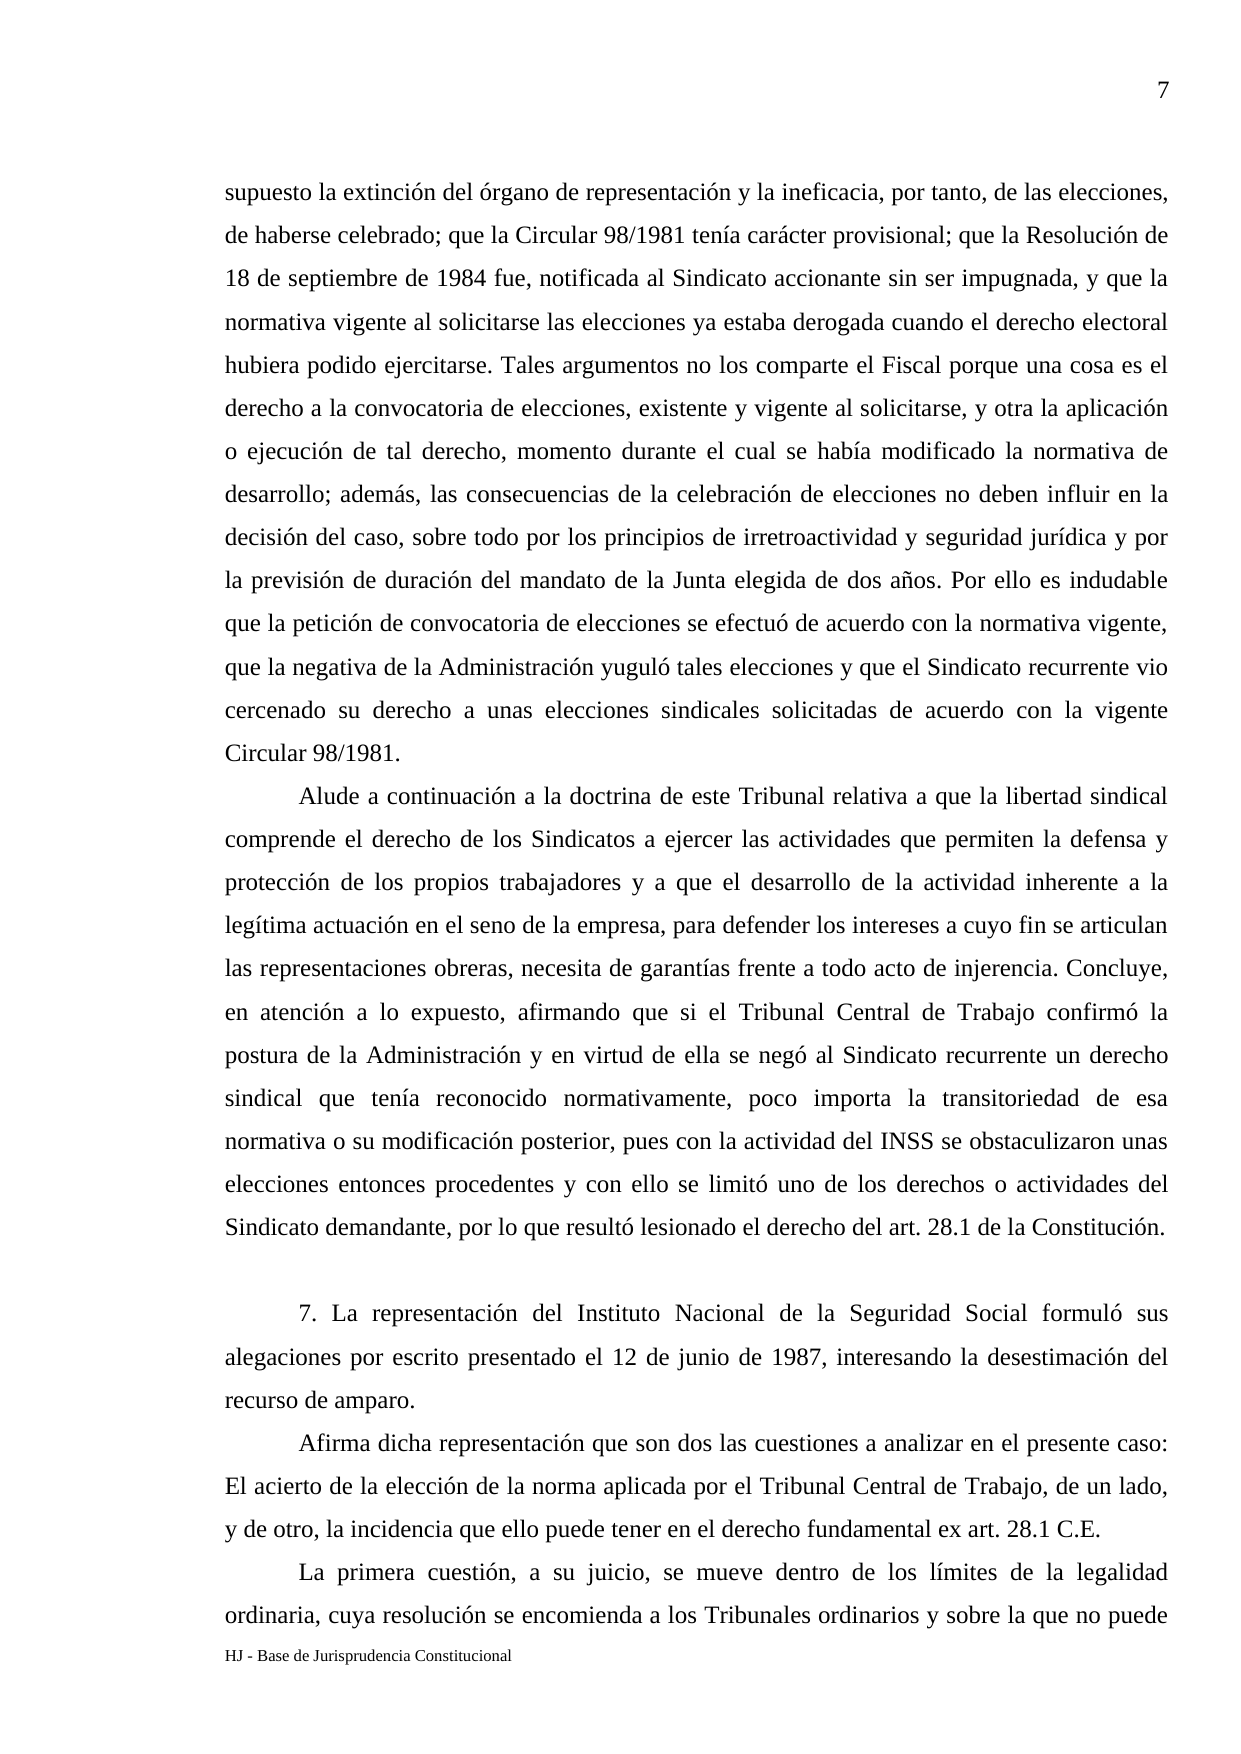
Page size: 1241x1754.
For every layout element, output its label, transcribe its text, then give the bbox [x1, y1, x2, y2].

text Alude a continuación a la doctrina de este Tribunal relativa a que la libertad sindical comprende el derecho de los Sindicatos a ejercer las actividades que permiten la defensa y protección de los propios trabajadores y a que el desarrollo de la actividad inherente a la legítima actuación en el seno de la empresa, para defender los intereses a cuyo fin se articulan las representaciones obreras, necesita de garantías frente a todo acto de injerencia. Concluye, en atención a lo expuesto, afirmando que si el Tribunal Central de Trabajo confirmó la postura de la Administración y en virtud de ella se negó al Sindicato recurrente un derecho sindical que tenía reconocido normativamente, poco importa la transitoriedad de esa normativa o su modificación posterior, pues con la actividad del INSS se obstaculizaron unas elecciones entonces procedentes y con ello se limitó uno de los derechos o actividades del Sindicato demandante, por lo que resultó lesionado el derecho del art. 28.1 de la Constitución. [224, 781, 1169, 1241]
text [224, 177, 1169, 767]
text Afirma dicha representación que son dos las cuestiones a analizar en el presente caso: El acierto de la elección de la norma aplicada por el Tribunal Central de Trabajo, de un lado, y de otro, la incidencia que ello puede tener en el derecho fundamental ex art. 28.1 C.E. [224, 1428, 1169, 1543]
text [224, 1557, 1169, 1629]
text 7. La representación del Instituto Nacional de la Seguridad Social formuló sus alegaciones por escrito presentado el 12 de junio de 1987, interesando la desestimación del recurso de amparo. [224, 1298, 1169, 1413]
